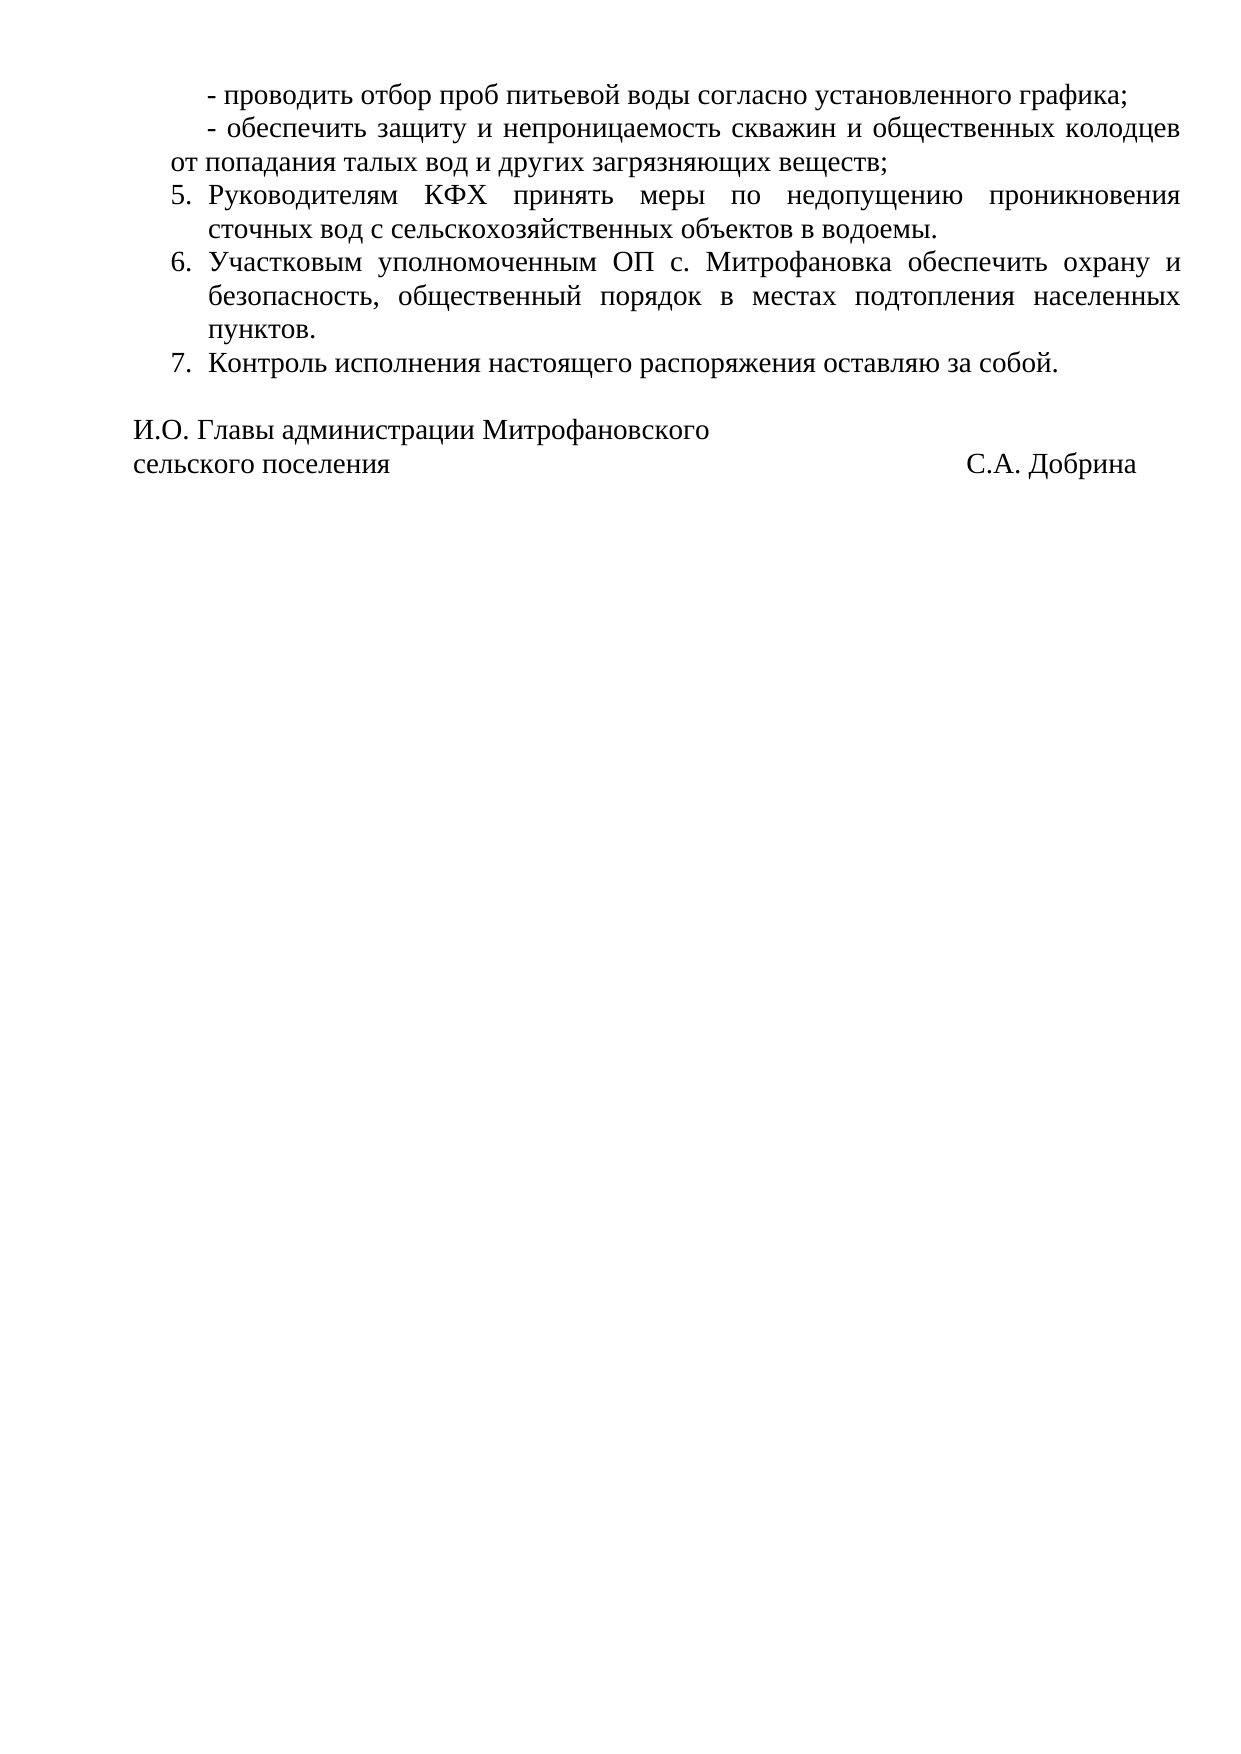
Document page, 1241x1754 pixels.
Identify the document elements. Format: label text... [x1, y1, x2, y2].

text - обеспечить защиту и непроницаемость скважин и общественных колодцев от попадания талых вод и других загрязняющих веществ; [170, 110, 1181, 177]
text сельского поселения С.А. Добрина [133, 446, 1181, 479]
text - проводить отбор проб питьевой воды согласно установленного графика; [170, 77, 1181, 110]
text И.О. Главы администрации Митрофановского [133, 412, 1181, 446]
list Руководителям КФХ принять меры по недопущению проникновения сточных вод с сельскохозяйственных объектов в водоемы. [170, 177, 1181, 244]
list Участковым уполномоченным ОП с. Митрофановка обеспечить охрану и безопасность, общественный порядок в местах подтопления населенных пунктов. [170, 244, 1181, 345]
list Контроль исполнения настоящего распоряжения оставляю за собой. [170, 345, 1181, 379]
